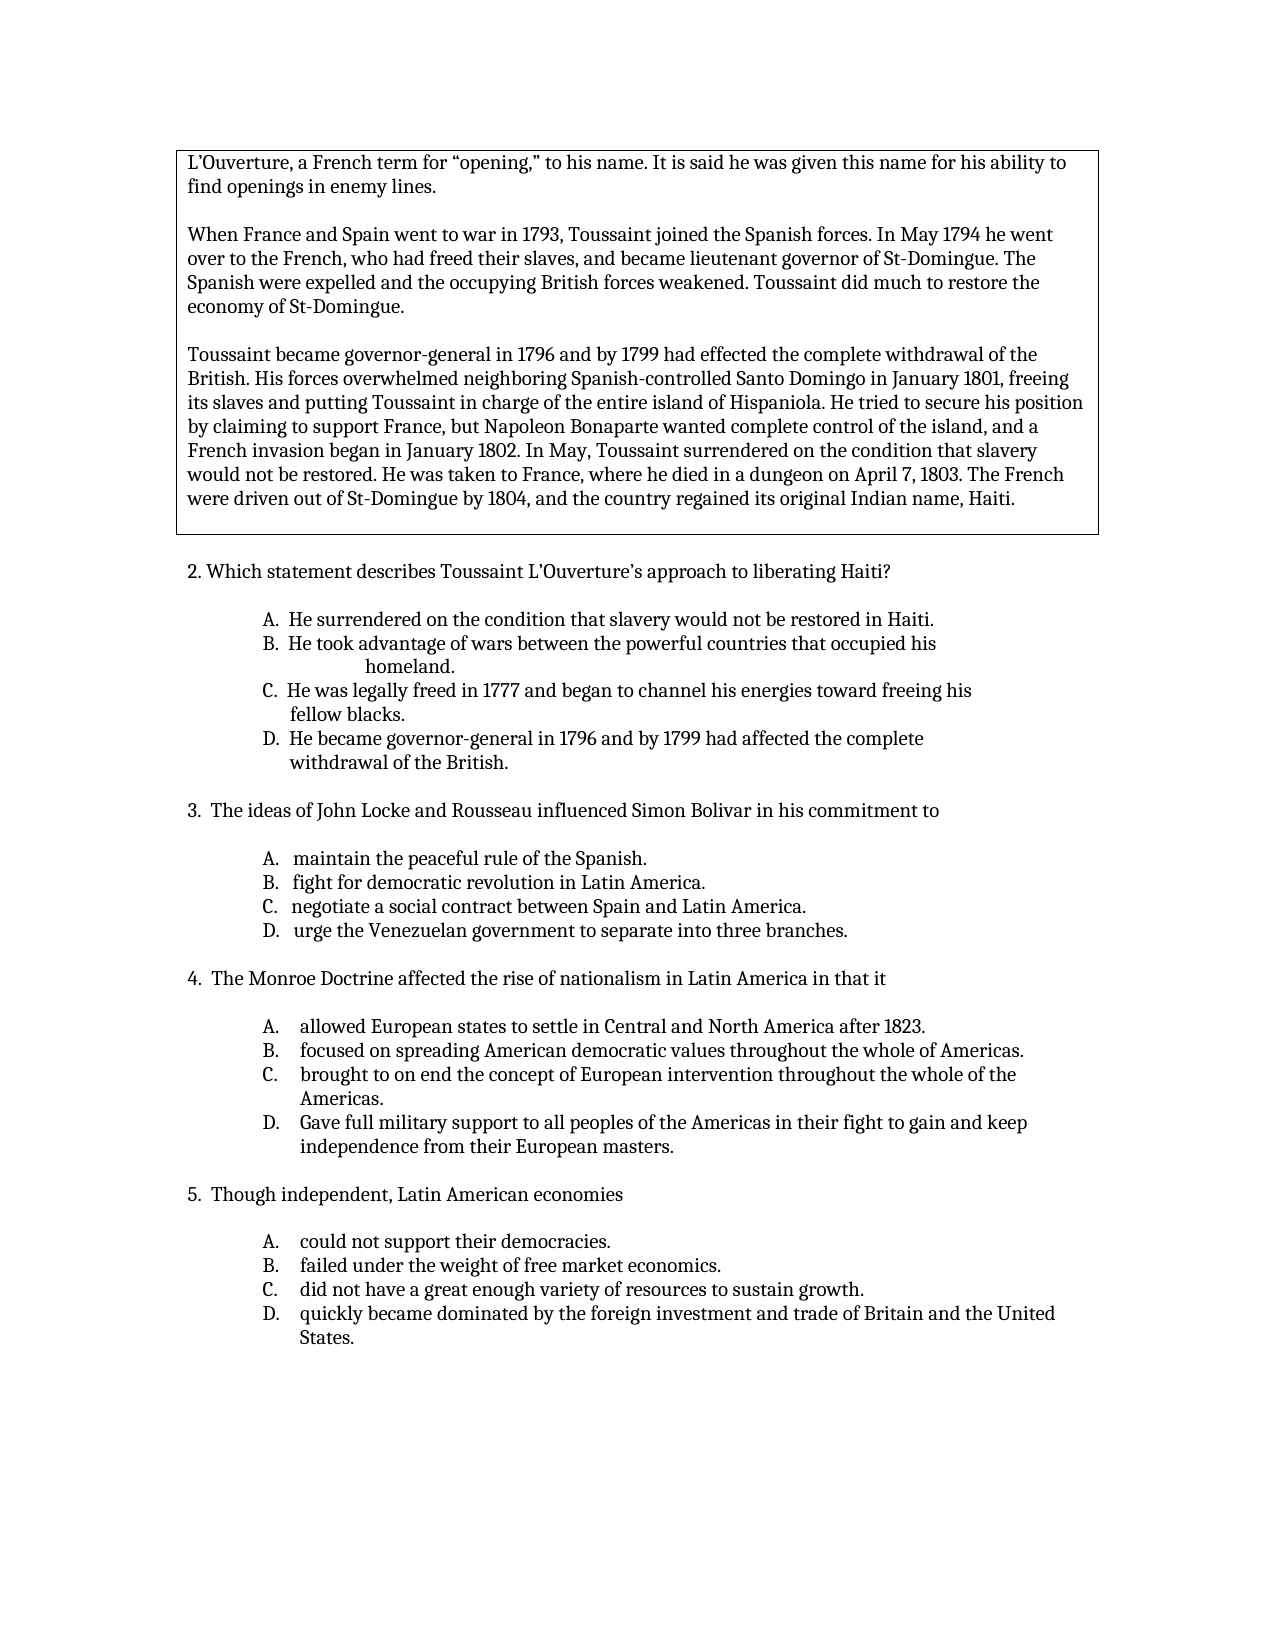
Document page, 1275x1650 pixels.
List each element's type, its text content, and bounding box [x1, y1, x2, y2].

list focused on spreading American democratic values throughout the whole of Americas. [262, 1038, 1087, 1062]
list quickly became dominated by the foreign investment and trade of Britain and the United States. [262, 1302, 1087, 1350]
text D. urge the Venezuelan government to separate into three branches. [187, 919, 1087, 943]
text D. He became governor-general in 1796 and by 1799 had affected the complete withdrawal of the British. [187, 727, 1087, 775]
list could not support their democracies. [262, 1230, 1087, 1254]
text B. He took advantage of wars between the powerful countries that occupied his homeland. [187, 631, 1087, 679]
text 3. The ideas of John Locke and Rousseau influenced Simon Bolivar in his commitment to [187, 799, 1087, 823]
list failed under the weight of free market economics. [262, 1254, 1087, 1278]
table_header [177, 151, 1098, 534]
list brought to on end the concept of European intervention throughout the whole of the Americas. [262, 1062, 1087, 1110]
text 4. The Monroe Doctrine affected the rise of nationalism in Latin America in that it [187, 967, 1087, 991]
list Gave full military support to all peoples of the Americas in their fight to gain and keep independence from their European masters. [262, 1110, 1087, 1158]
list did not have a great enough variety of resources to sustain growth. [262, 1278, 1087, 1302]
text 5. Though independent, Latin American economies [187, 1182, 1087, 1206]
text A. He surrendered on the condition that slavery would not be restored in Haiti. [187, 607, 1087, 631]
text 2. Which statement describes Toussaint L’Ouverture’s approach to liberating Haiti? [187, 559, 1087, 583]
text A. maintain the peaceful rule of the Spanish. [187, 847, 1087, 871]
text B. fight for democratic revolution in Latin America. [187, 871, 1087, 895]
text C. He was legally freed in 1777 and began to channel his energies toward freeing his fellow blacks. [187, 679, 1087, 727]
text C. negotiate a social contract between Spain and Latin America. [187, 895, 1087, 919]
list allowed European states to settle in Central and North America after 1823. [262, 1014, 1087, 1038]
